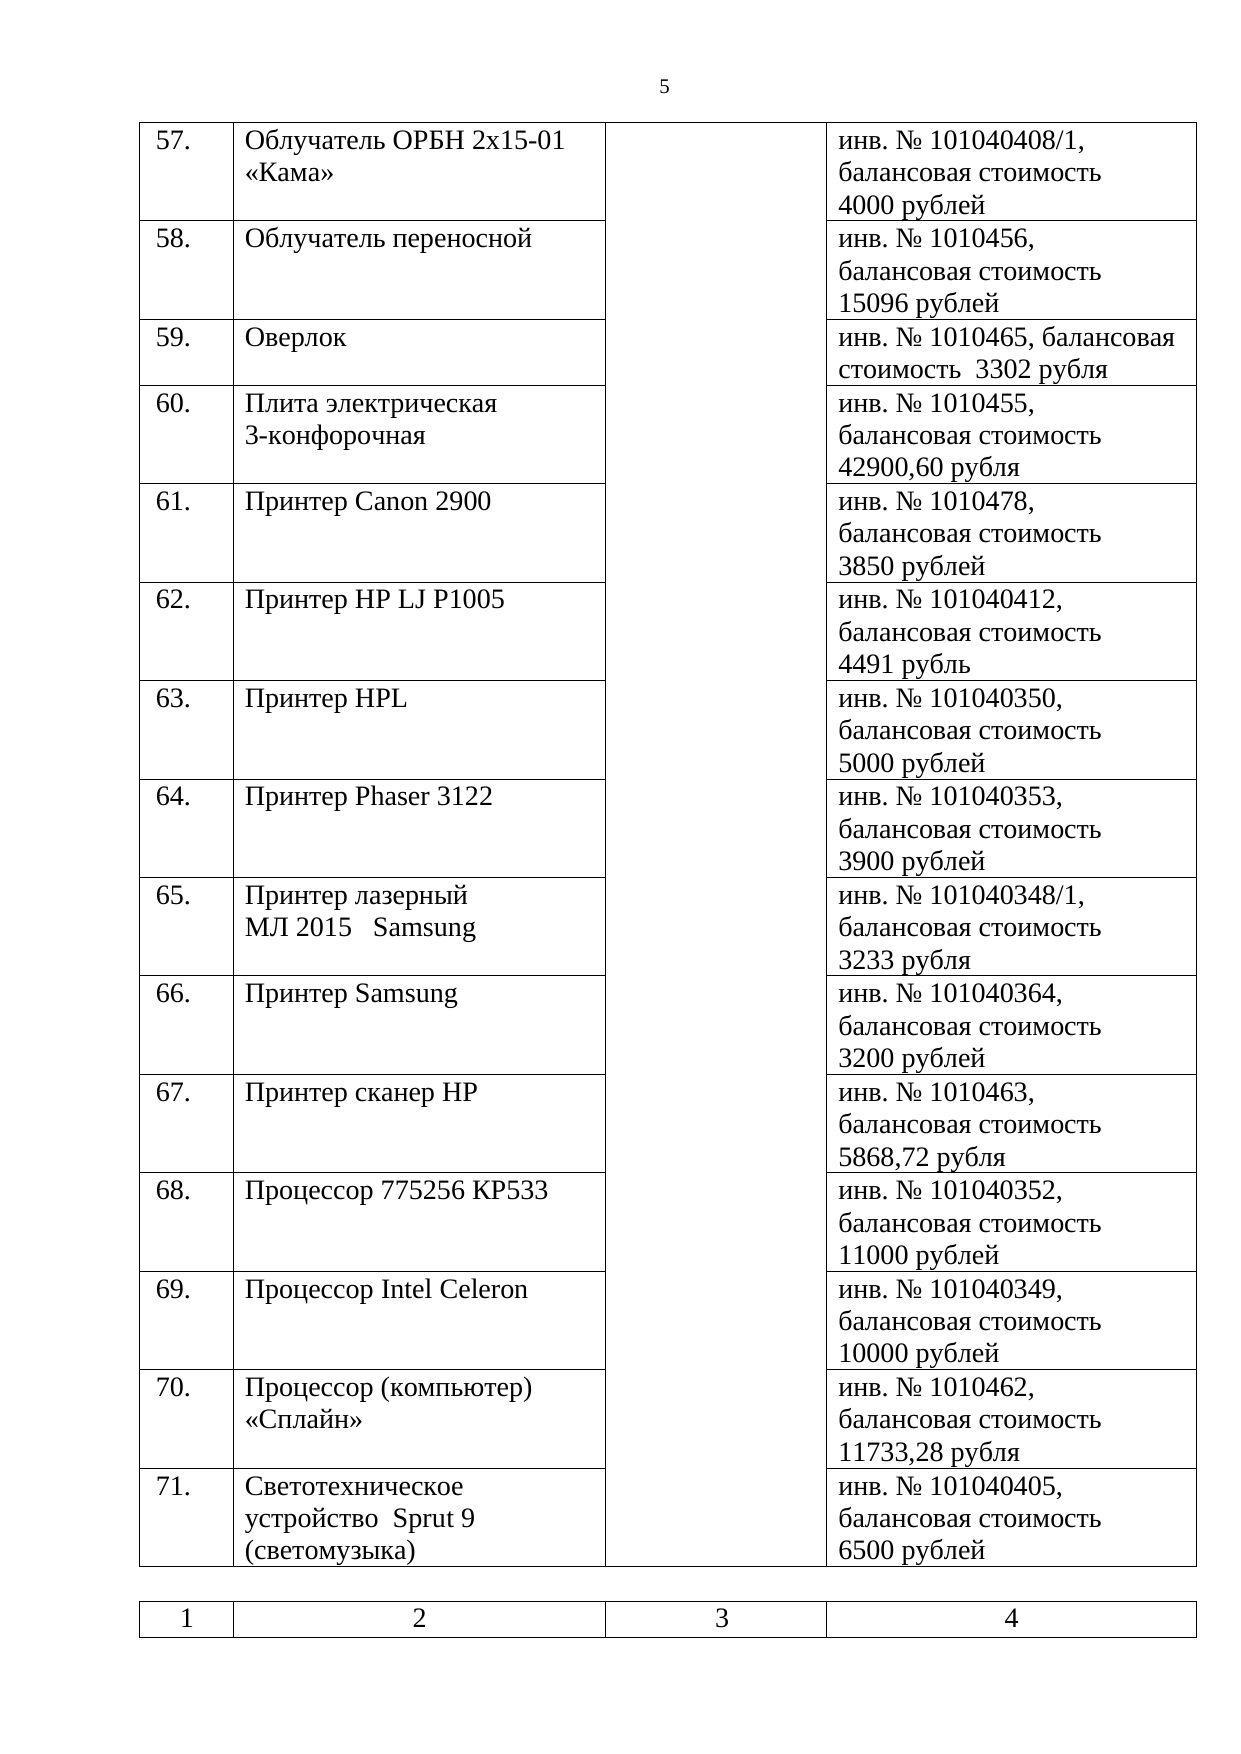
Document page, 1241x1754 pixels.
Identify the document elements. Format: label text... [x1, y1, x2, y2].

table_cell инв. № 101040349, балансовая стоимость 10000 рублей [827, 1272, 1196, 1369]
table_cell инв. № 1010455, балансовая стоимость 42900,60 рубля [827, 386, 1196, 483]
table_cell Облучатель ОРБН 2х15-01 «Кама» [234, 123, 605, 220]
table_cell [140, 1075, 233, 1172]
table_cell инв. № 101040350, балансовая стоимость 5000 рублей [827, 681, 1196, 778]
table_cell инв. № 101040364, балансовая стоимость 3200 рублей [827, 976, 1196, 1074]
table_header 3 [606, 1602, 826, 1637]
table_cell Принтер лазерный МЛ 2015 Samsung [234, 878, 605, 975]
table_cell [140, 583, 233, 680]
table_cell Процессор Intel Celeron [234, 1272, 605, 1369]
table_cell [140, 320, 233, 385]
table_cell Процессор 775256 КР533 [234, 1173, 605, 1271]
table_header 4 [827, 1602, 1196, 1637]
table_cell инв. № 1010465, балансовая стоимость 3302 рубля [827, 320, 1196, 385]
table_cell Принтер HPL [234, 681, 605, 778]
table_cell инв. № 101040348/1, балансовая стоимость 3233 рубля [827, 878, 1196, 975]
table_cell [140, 123, 233, 220]
table_cell Оверлок [234, 320, 605, 385]
table_header 2 [234, 1602, 605, 1637]
table_cell Принтер Canon 2900 [234, 484, 605, 582]
table_cell [140, 221, 233, 319]
table_cell инв. № 101040412, балансовая стоимость 4491 рубль [827, 583, 1196, 680]
table_cell инв. № 101040353, балансовая стоимость 3900 рублей [827, 780, 1196, 877]
table_cell [140, 1370, 233, 1467]
table_cell [140, 1173, 233, 1271]
table_cell Принтер Phaser 3122 [234, 780, 605, 877]
table_cell [140, 976, 233, 1074]
table_cell [140, 681, 233, 778]
table_cell инв. № 1010456, балансовая стоимость 15096 рублей [827, 221, 1196, 319]
table_cell [140, 484, 233, 582]
table_cell Принтер HP LJ P1005 [234, 583, 605, 680]
table_cell Облучатель переносной [234, 221, 605, 319]
table_cell инв. № 101040352, балансовая стоимость 11000 рублей [827, 1173, 1196, 1271]
table_cell Светотехническое устройство Sprut 9 (светомузыка) [234, 1469, 605, 1566]
table_cell [606, 123, 826, 1566]
table_cell [140, 1469, 233, 1566]
table_cell [140, 780, 233, 877]
table_header 1 [140, 1602, 233, 1637]
table_cell инв. № 101040405, балансовая стоимость 6500 рублей [827, 1469, 1196, 1566]
table_cell [140, 386, 233, 483]
table_cell инв. № 1010462, балансовая стоимость 11733,28 рубля [827, 1370, 1196, 1467]
table_cell [140, 1272, 233, 1369]
table_cell [140, 878, 233, 975]
table_cell Принтер Samsung [234, 976, 605, 1074]
table_cell Принтер сканер HP [234, 1075, 605, 1172]
table_cell Плита электрическая 3-конфорочная [234, 386, 605, 483]
table_cell инв. № 1010463, балансовая стоимость 5868,72 рубля [827, 1075, 1196, 1172]
table_cell инв. № 1010478, балансовая стоимость 3850 рублей [827, 484, 1196, 582]
table_cell инв. № 101040408/1, балансовая стоимость 4000 рублей [827, 123, 1196, 220]
table_cell Процессор (компьютер) «Сплайн» [234, 1370, 605, 1467]
